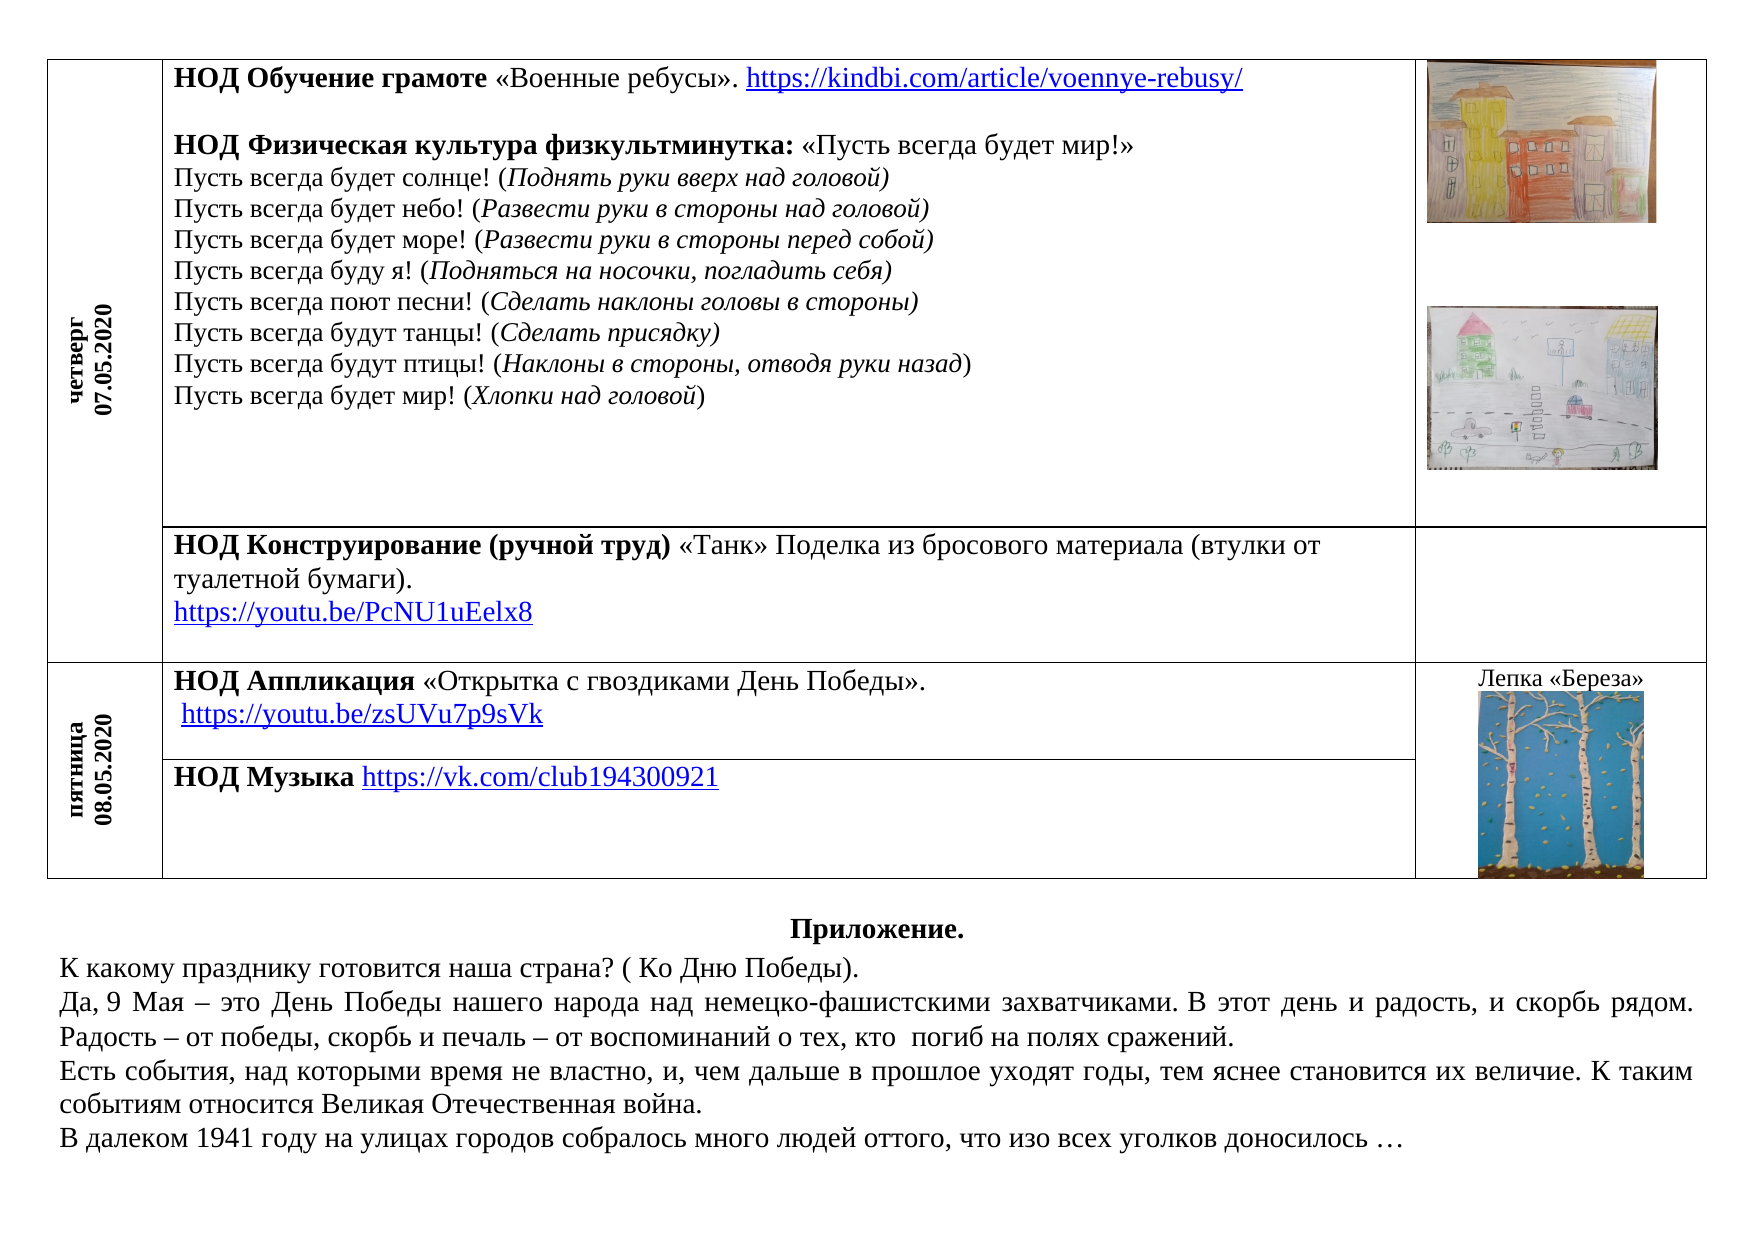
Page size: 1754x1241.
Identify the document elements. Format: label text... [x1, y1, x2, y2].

table_cell НОД Музыка https://vk.com/club194300921 [163, 760, 1415, 878]
table_cell НОД Аппликация «Открытка с гвоздиками День Победы». https://youtu.be/zsUVu7p9sVk [163, 663, 1415, 758]
table_cell Лепка «Береза» [1416, 663, 1706, 878]
picture [1427, 306, 1658, 470]
table_cell пятница 08.05.2020 [48, 663, 162, 878]
table_cell НОД Конструирование (ручной труд) «Танк» Поделка из бросового материала (втулки от туалетной бумаги). https://youtu.be/PcNU1uEelx8 [163, 528, 1415, 662]
text Приложение. [59, 911, 1695, 945]
table_cell четверг 07.05.2020 [48, 60, 162, 662]
text В далеком 1941 году на улицах городов собралось много людей оттого, что изо всех уголков доносилось … [59, 1120, 1695, 1153]
table_cell НОД Обучение грамоте «Военные ребусы». https://kindbi.com/article/voennye-rebusy/ НОД Физическая культура физкультминутка: «Пусть всегда будет мир!» Пусть всегда будет солнце! (Поднять руки вверх над головой) Пусть всегда будет небо! (Развести руки в стороны над головой) Пусть всегда будет море! (Развести руки в стороны перед собой) Пусть всегда буду я! (Подняться на носочки, погладить себя) Пусть всегда поют песни! (Сделать наклоны головы в стороны) Пусть всегда будут танцы! (Сделать присядку) Пусть всегда будут птицы! (Наклоны в стороны, отводя руки назад) Пусть всегда будет мир! (Хлопки над головой) [163, 60, 1415, 526]
text Да, 9 Мая – это День Победы нашего народа над немецко-фашистскими захватчиками. В этот день и радость, и скорбь рядом. Радость – от победы, скорбь и печаль – от воспоминаний о тех, кто погиб на полях сражений. [59, 983, 1695, 1053]
picture [1427, 60, 1657, 223]
text К какому празднику готовится наша страна? ( Ко Дню Победы). [59, 950, 1695, 983]
picture [1478, 691, 1644, 879]
text Есть события, над которыми время не властно, и, чем дальше в прошлое уходят годы, тем яснее становится их величие. К таким событиям относится Великая Отечественная война. [59, 1053, 1695, 1120]
table_cell [1416, 528, 1706, 662]
